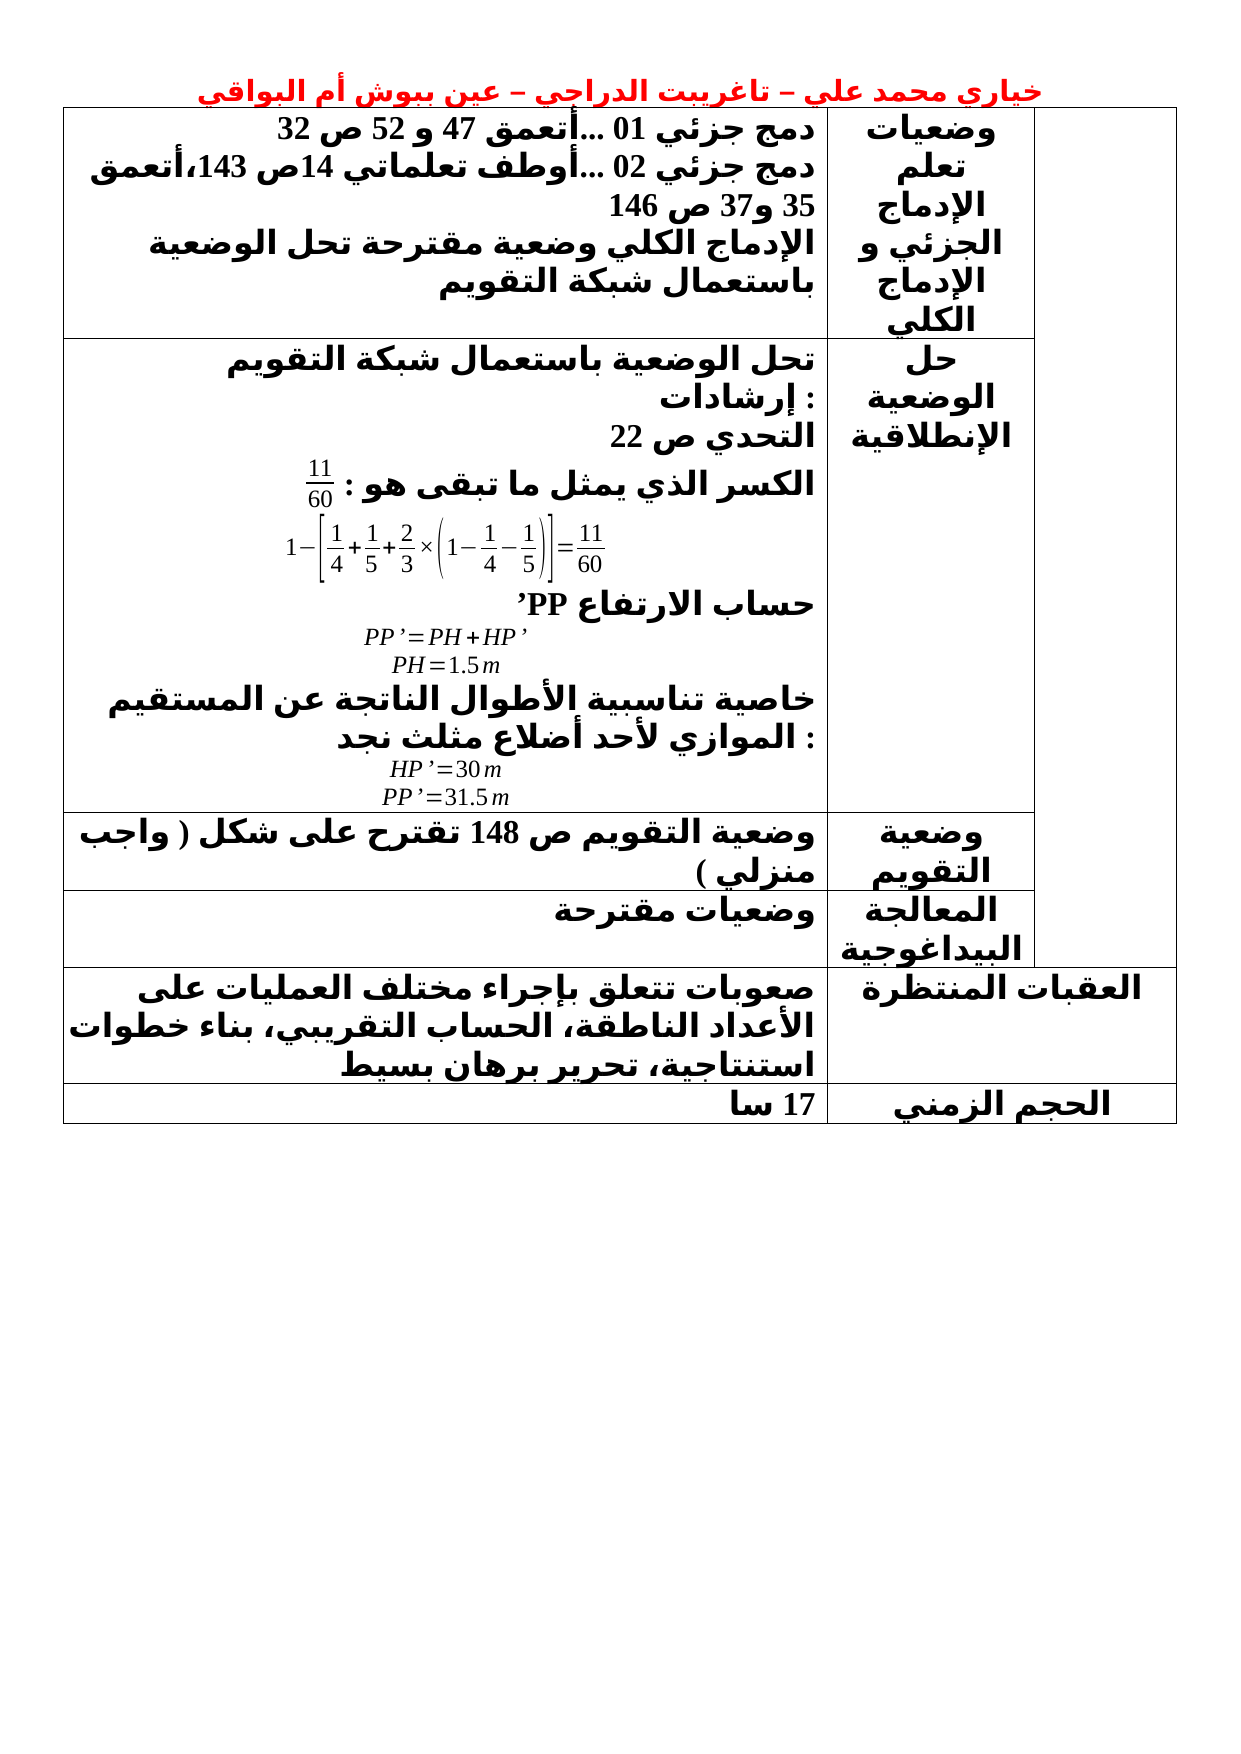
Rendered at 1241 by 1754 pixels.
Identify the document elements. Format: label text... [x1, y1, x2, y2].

table_cell وضعية التقويم ص 148 تقترح على شكل ( واجب منزلي ) [64, 813, 827, 889]
table_cell وضعيات مقترحة [64, 891, 827, 967]
table_cell 17 سا [64, 1084, 827, 1123]
table_cell المعالجة البيداغوجية [828, 891, 1034, 967]
table_cell وضعيات تعلم الإدماج الجزئي و الإدماج الكلي [828, 108, 1034, 338]
table_cell حل الوضعية الإنطلاقية [828, 339, 1034, 812]
table_cell العقبات المنتظرة [828, 968, 1176, 1083]
table_cell تحل الوضعية باستعمال شبكة التقويم إرشادات : التحدي ص 22 الكسر الذي يمثل ما تبقى هو : حساب الارتفاع PP’ خاصية تناسبية الأطوال الناتجة عن المستقيم الموازي لأحد أضلاع مثلث نجد : [64, 339, 827, 812]
table_cell وضعية التقويم [828, 813, 1034, 889]
table_cell دمج جزئي 01 ...أتعمق 47 و 52 ص 32 دمج جزئي 02 ...أوطف تعلماتي 14ص 143،أتعمق 35 و37 ص 146 الإدماج الكلي وضعية مقترحة تحل الوضعية باستعمال شبكة التقويم [64, 108, 827, 338]
table_cell الحجم الزمني [828, 1084, 1176, 1123]
table_cell صعوبات تتعلق بإجراء مختلف العمليات على الأعداد الناطقة، الحساب التقريبي، بناء خطوات استنتاجية، تحرير برهان بسيط [64, 968, 827, 1083]
